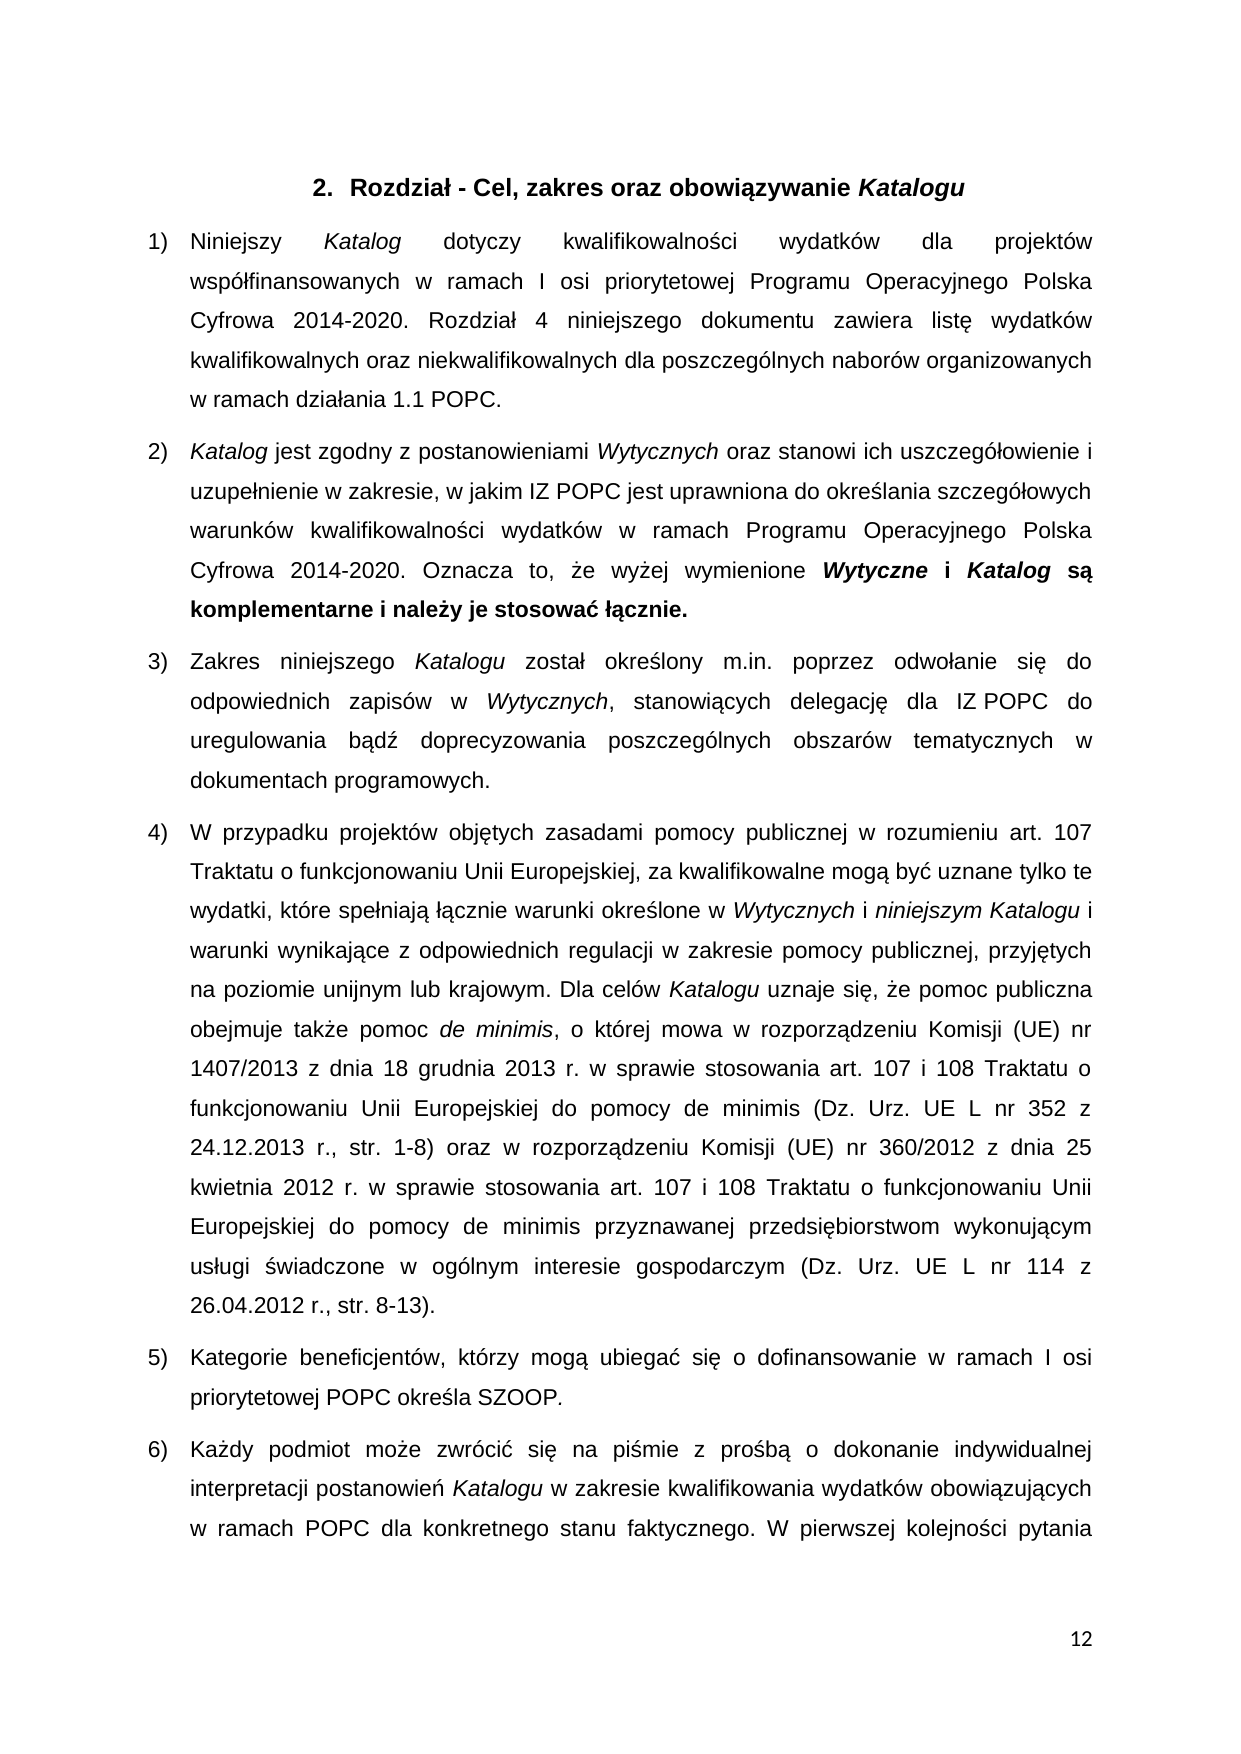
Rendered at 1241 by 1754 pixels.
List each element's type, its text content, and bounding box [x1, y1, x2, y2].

list Niniejszy Katalog dotyczy kwalifikowalności wydatków dla projektów współfinansowanych w ramach I osi priorytetowej Programu Operacyjnego Polska Cyfrowa 2014-2020. Rozdział 4 niniejszego dokumentu zawiera listę wydatków kwalifikowalnych oraz niekwalifikowalnych dla poszczególnych naborów organizowanych w ramach działania 1.1 POPC. [148, 228, 1092, 413]
list W przypadku projektów objętych zasadami pomocy publicznej w rozumieniu art. 107 Traktatu o funkcjonowaniu Unii Europejskiej, za kwalifikowalne mogą być uznane tylko te wydatki, które spełniają łącznie warunki określone w Wytycznych i niniejszym Katalogu i warunki wynikające z odpowiednich regulacji w zakresie pomocy publicznej, przyjętych na poziomie unijnym lub krajowym. Dla celów Katalogu uznaje się, że pomoc publiczna obejmuje także pomoc de minimis, o której mowa w rozporządzeniu Komisji (UE) nr 1407/2013 z dnia 18 grudnia 2013 r. w sprawie stosowania art. 107 i 108 Traktatu o funkcjonowaniu Unii Europejskiej do pomocy de minimis (Dz. Urz. UE L nr 352 z 24.12.2013 r., str. 1-8) oraz w rozporządzeniu Komisji (UE) nr 360/2012 z dnia 25 kwietnia 2012 r. w sprawie stosowania art. 107 i 108 Traktatu o funkcjonowaniu Unii Europejskiej do pomocy de minimis przyznawanej przedsiębiorstwom wykonującym usługi świadczone w ogólnym interesie gospodarczym (Dz. Urz. UE L nr 114 z 26.04.2012 r., str. 8-13). [148, 818, 1092, 1319]
list Katalog jest zgodny z postanowieniami Wytycznych oraz stanowi ich uszczegółowienie i uzupełnienie w zakresie, w jakim IZ POPC jest uprawniona do określania szczegółowych warunków kwalifikowalności wydatków w ramach Programu Operacyjnego Polska Cyfrowa 2014-2020. Oznacza to, że wyżej wymienione Wytyczne i Katalog są komplementarne i należy je stosować łącznie. [148, 438, 1092, 622]
list Kategorie beneficjentów, którzy mogą ubiegać się o dofinansowanie w ramach I osi priorytetowej POPC określa SZOOP. [148, 1344, 1092, 1410]
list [148, 1436, 1092, 1541]
subtitle Rozdział - Cel, zakres oraz obowiązywanie Katalogu [185, 173, 1092, 201]
list Zakres niniejszego Katalogu został określony m.in. poprzez odwołanie się do odpowiednich zapisów w Wytycznych, stanowiących delegację dla IZ POPC do uregulowania bądź doprecyzowania poszczególnych obszarów tematycznych w dokumentach programowych. [148, 648, 1092, 793]
